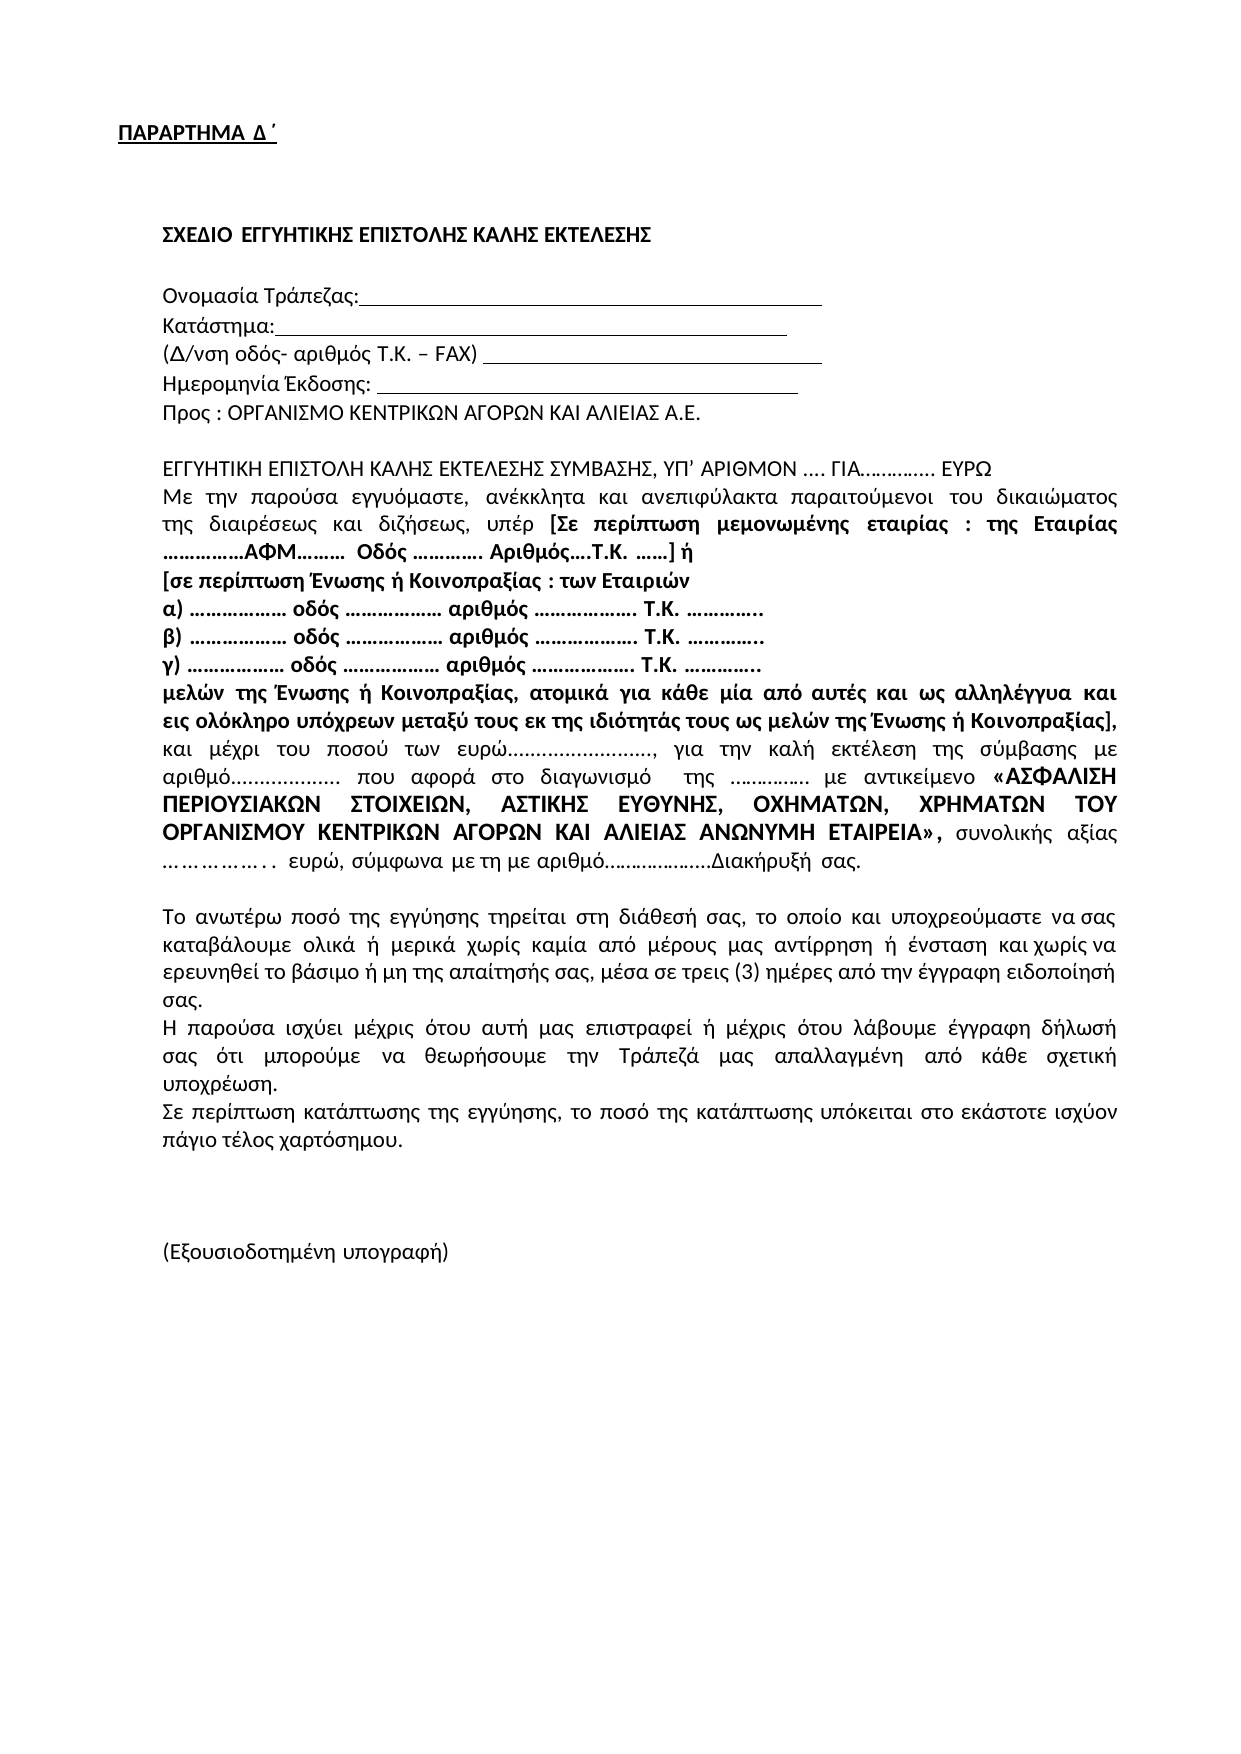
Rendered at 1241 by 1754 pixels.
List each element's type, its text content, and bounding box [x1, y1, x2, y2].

text [σε περίπτωση Ένωσης ή Κοινοπραξίας : των Εταιριών [162, 565, 1123, 593]
text ΠΑΡΑΡΤΗΜΑ Δ΄ [118, 118, 1122, 146]
text β) ……………… οδός ……………… αριθµός ………………. Τ.Κ. ………….. [162, 622, 1123, 650]
text ΣΧΕ∆ΙΟ ΕΓΓΥΗΤΙΚΗΣ ΕΠΙΣΤΟΛΗΣ ΚΑΛΗΣ ΕΚΤΕΛΕΣΗΣ [162, 221, 808, 248]
text µελών της Ένωσης ή Κοινοπραξίας, ατοµικά για κάθε µία από αυτές και ως αλληλέγγυα και εις ολόκληρο υπόχρεων µεταξύ τους εκ της ιδιότητάς τους ως µελών της Ένωσης ή Κοινοπραξίας], και µέχρι του ποσού των ευρώ........................., για την καλή εκτέλεση της σύµβασης µε αριθµό................... που αφορά στο διαγωνισµό της …………… µε αντικείµενο «ΑΣΦΑΛΙΣΗ ΠΕΡΙΟΥΣΙΑΚΏΝ ΣΤΟΙΧΕΊΩΝ, ΑΣΤΙΚΗΣ ΕΥΘΥΝΗΣ, ΟΧΗΜΑΤΩΝ, ΧΡΗΜΑΤΩΝ ΤΟΥ ΟΡΓΑΝΙΣΜΟΥ ΚΕΝΤΡΙΚΩΝ ΑΓΟΡΩΝ ΚΑΙ ΑΛΙΕΙΑΣ ΑΝΩΝΥΜΗ ΕΤΑΙΡΕΙΑ», συνολικής αξίας …………….. ευρώ, σύµφωνα µε τη µε αριθµό………………..∆ιακήρυξή σας. [162, 678, 1117, 874]
text Με την παρούσα εγγυόµαστε, ανέκκλητα και ανεπιφύλακτα παραιτούµενοι του δικαιώµατος της διαιρέσεως και διζήσεως, υπέρ [Σε περίπτωση µεµονωµένης εταιρίας : της Εταιρίας ……………ΑΦΜ……… Οδός …………. Αριθµός….Τ.Κ. ……] ή [162, 482, 1117, 565]
text Προς : ΟΡΓΑΝΙΣΜΟ ΚΕΝΤΡΙΚΩΝ ΑΓΟΡΩΝ ΚΑΙ ΑΛΙΕΙΑΣ Α.Ε. [162, 397, 1123, 425]
text Σε περίπτωση κατάπτωσης της εγγύησης, το ποσό της κατάπτωσης υπόκειται στο εκάστοτε ισχύον πάγιο τέλος χαρτόσημου. [162, 1097, 1117, 1153]
text Ονοµασία Τράπεζας: [162, 281, 808, 309]
text ΕΓΓΥΗΤΙΚΗ ΕΠΙΣΤΟΛΗ ΚΑΛΗΣ ΕΚΤΕΛΕΣΗΣ ΣΥΜΒΑΣΗΣ, ΥΠ’ ΑΡΙΘΜΟΝ .... ΓΙΑ………….. ΕΥΡΩ [162, 453, 1028, 481]
text Η παρούσα ισχύει μέχρις ότου αυτή µας επιστραφεί ή μέχρις ότου λάβουμε έγγραφη δήλωσή σας ότι μπορούμε να θεωρήσουμε την Τράπεζά µας απαλλαγμένη από κάθε σχετική υποχρέωση. [162, 1013, 1117, 1097]
text (Εξουσιοδοτημένη υπογραφή) [136, 1237, 1123, 1265]
text γ) ……………… οδός ……………… αριθµός ………………. Τ.Κ. ………….. [162, 650, 1123, 678]
text Κατάστηµα: (∆/νση οδός- αριθµός Τ.Κ. – FAX) [162, 311, 808, 367]
text α) ……………… οδός ……………… αριθµός ………………. Τ.Κ. ………….. [162, 593, 1123, 622]
text Το ανωτέρω ποσό της εγγύησης τηρείται στη διάθεσή σας, το οποίο και υποχρεούµαστε να σας καταβάλουµε ολικά ή µερικά χωρίς καµία από µέρους µας αντίρρηση ή ένσταση και χωρίς να ερευνηθεί το βάσιµο ή µη της απαίτησής σας, µέσα σε τρεις (3) ηµέρες από την έγγραφη ειδοποίησή σας. [162, 903, 1116, 1013]
text Ηµεροµηνία Έκδοσης: [162, 369, 808, 397]
